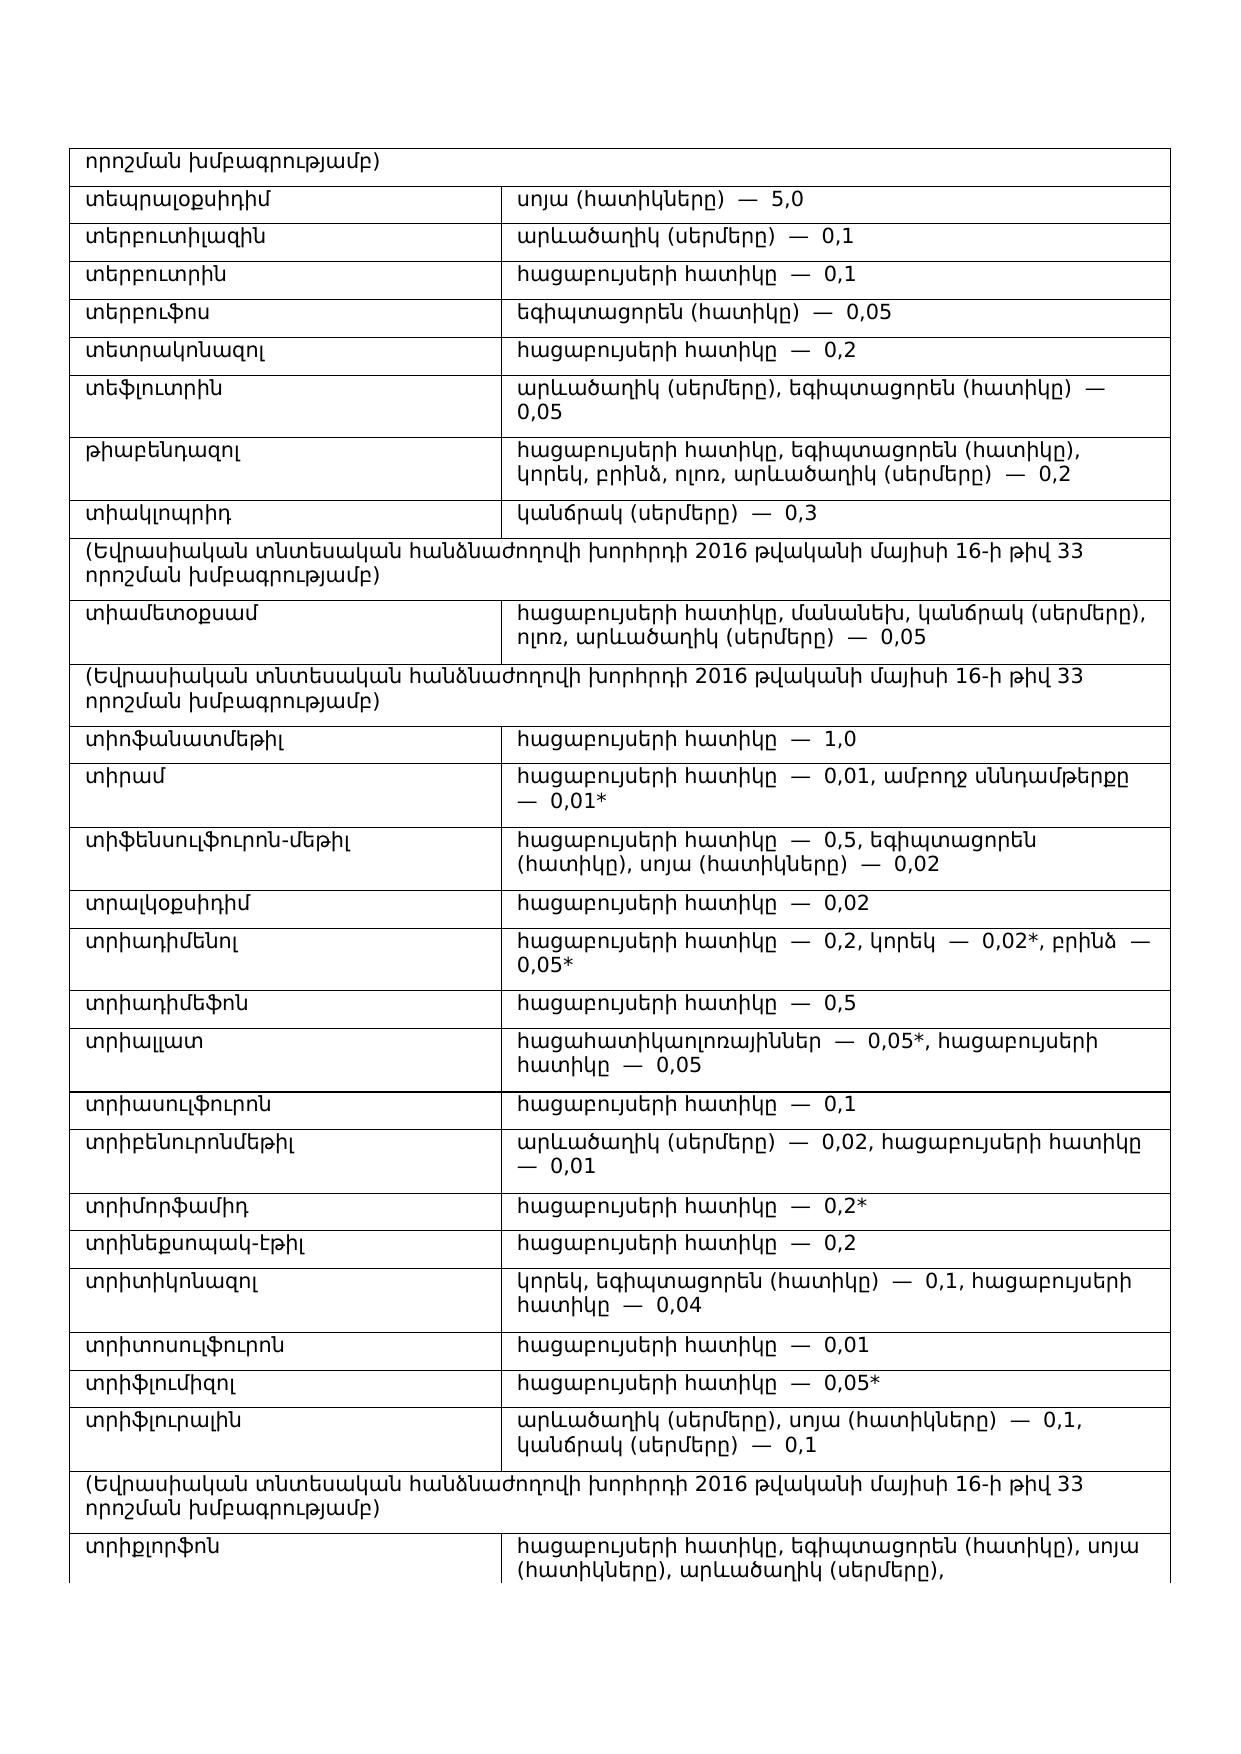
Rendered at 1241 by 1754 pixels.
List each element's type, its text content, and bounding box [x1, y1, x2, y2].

table_cell տիֆենսուլֆուրոն-մեթիլ [70, 828, 501, 890]
table_cell հացահատիկաոլոռայիններ — 0,05*, հացաբույսերի հատիկը — 0,05 [502, 1029, 1170, 1091]
table_cell (Եվրասիական տնտեսական հանձնաժողովի խորհրդի 2016 թվականի մայիսի 16-ի թիվ 33 որոշման խմբագրությամբ) [70, 539, 1170, 600]
table_cell հացաբույսերի հատիկը, եգիպտացորեն (հատիկը), կորեկ, բրինձ, ոլոռ, արևածաղիկ (սերմերը) — 0,2 [502, 438, 1170, 500]
table_cell հացաբույսերի հատիկը — 0,01, ամբողջ սննդամթերքը — 0,01* [502, 764, 1170, 827]
table_cell արևածաղիկ (սերմերը) — 0,02, հացաբույսերի հատիկը — 0,01 [502, 1130, 1170, 1193]
table_cell տրիմորֆամիդ [70, 1194, 501, 1230]
table_cell տրիալլատ [70, 1029, 501, 1091]
table_cell տիամետօքսամ [70, 601, 501, 663]
table_cell հացաբույսերի հատիկը — 0,2, կորեկ — 0,02*, բրինձ — 0,05* [502, 929, 1170, 990]
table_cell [70, 149, 1170, 186]
table_cell կանճրակ (սերմերը) — 0,3 [502, 501, 1170, 538]
table_cell հացաբույսերի հատիկը — 0,05* [502, 1371, 1170, 1407]
table_cell հացաբույսերի հատիկը, մանանեխ, կանճրակ (սերմերը), ոլոռ, արևածաղիկ (սերմերը) — 0,05 [502, 601, 1170, 663]
table_cell տերբուտրին [70, 262, 501, 299]
table_cell հացաբույսերի հատիկը — 0,2 [502, 338, 1170, 374]
table_cell տետրակոնազոլ [70, 338, 501, 374]
table_cell հացաբույսերի հատիկը — 0,5 [502, 991, 1170, 1028]
table_cell (Եվրասիական տնտեսական հանձնաժողովի խորհրդի 2016 թվականի մայիսի 16-ի թիվ 33 որոշման խմբագրությամբ) [70, 1472, 1170, 1533]
table_cell տերբուտիլազին [70, 224, 501, 261]
table_cell եգիպտացորեն (հատիկը) — 0,05 [502, 300, 1170, 337]
table_cell տրալկօքսիդիմ [70, 891, 501, 928]
table_cell արևածաղիկ (սերմերը) — 0,1 [502, 224, 1170, 261]
table_cell տրինեքսոպակ-էթիլ [70, 1231, 501, 1268]
table_cell տրիֆլումիզոլ [70, 1371, 501, 1407]
table_cell հացաբույսերի հատիկը — 0,1 [502, 1093, 1170, 1129]
table_cell տրիֆլուրալին [70, 1408, 501, 1471]
table_cell տերբուֆոս [70, 300, 501, 337]
table_cell տրիբենուրոնմեթիլ [70, 1130, 501, 1193]
table_cell տրիադիմեֆոն [70, 991, 501, 1028]
table_cell հացաբույսերի հատիկը — 0,5, եգիպտացորեն (հատիկը), սոյա (հատիկները) — 0,02 [502, 828, 1170, 890]
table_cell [502, 1534, 1170, 1582]
table_cell (Եվրասիական տնտեսական հանձնաժողովի խորհրդի 2016 թվականի մայիսի 16-ի թիվ 33 որոշման խմբագրությամբ) [70, 665, 1170, 726]
table_cell հացաբույսերի հատիկը — 0,2 [502, 1231, 1170, 1268]
table_cell տրիտիկոնազոլ [70, 1269, 501, 1332]
table_cell տիոֆանատմեթիլ [70, 727, 501, 763]
table_cell հացաբույսերի հատիկը — 0,2* [502, 1194, 1170, 1230]
table_cell տրիտոսուլֆուրոն [70, 1333, 501, 1369]
table_cell հացաբույսերի հատիկը — 0,02 [502, 891, 1170, 928]
table_cell սոյա (հատիկները) — 5,0 [502, 187, 1170, 223]
table_cell տիրամ [70, 764, 501, 827]
table_cell հացաբույսերի հատիկը — 0,1 [502, 262, 1170, 299]
table_cell արևածաղիկ (սերմերը), եգիպտացորեն (հատիկը) — 0,05 [502, 376, 1170, 437]
table_cell հացաբույսերի հատիկը — 1,0 [502, 727, 1170, 763]
table_cell տրիասուլֆուրոն [70, 1093, 501, 1129]
table_cell հացաբույսերի հատիկը — 0,01 [502, 1333, 1170, 1369]
table_cell տրիքլորֆոն [70, 1534, 501, 1582]
table_cell տեֆլուտրին [70, 376, 501, 437]
table_cell թիաբենդազոլ [70, 438, 501, 500]
table_cell կորեկ, եգիպտացորեն (հատիկը) — 0,1, հացաբույսերի հատիկը — 0,04 [502, 1269, 1170, 1332]
table_cell տեպրալօքսիդիմ [70, 187, 501, 223]
table_cell տրիադիմենոլ [70, 929, 501, 990]
table_cell արևածաղիկ (սերմերը), սոյա (հատիկները) — 0,1, կանճրակ (սերմերը) — 0,1 [502, 1408, 1170, 1471]
table_cell տիակլոպրիդ [70, 501, 501, 538]
